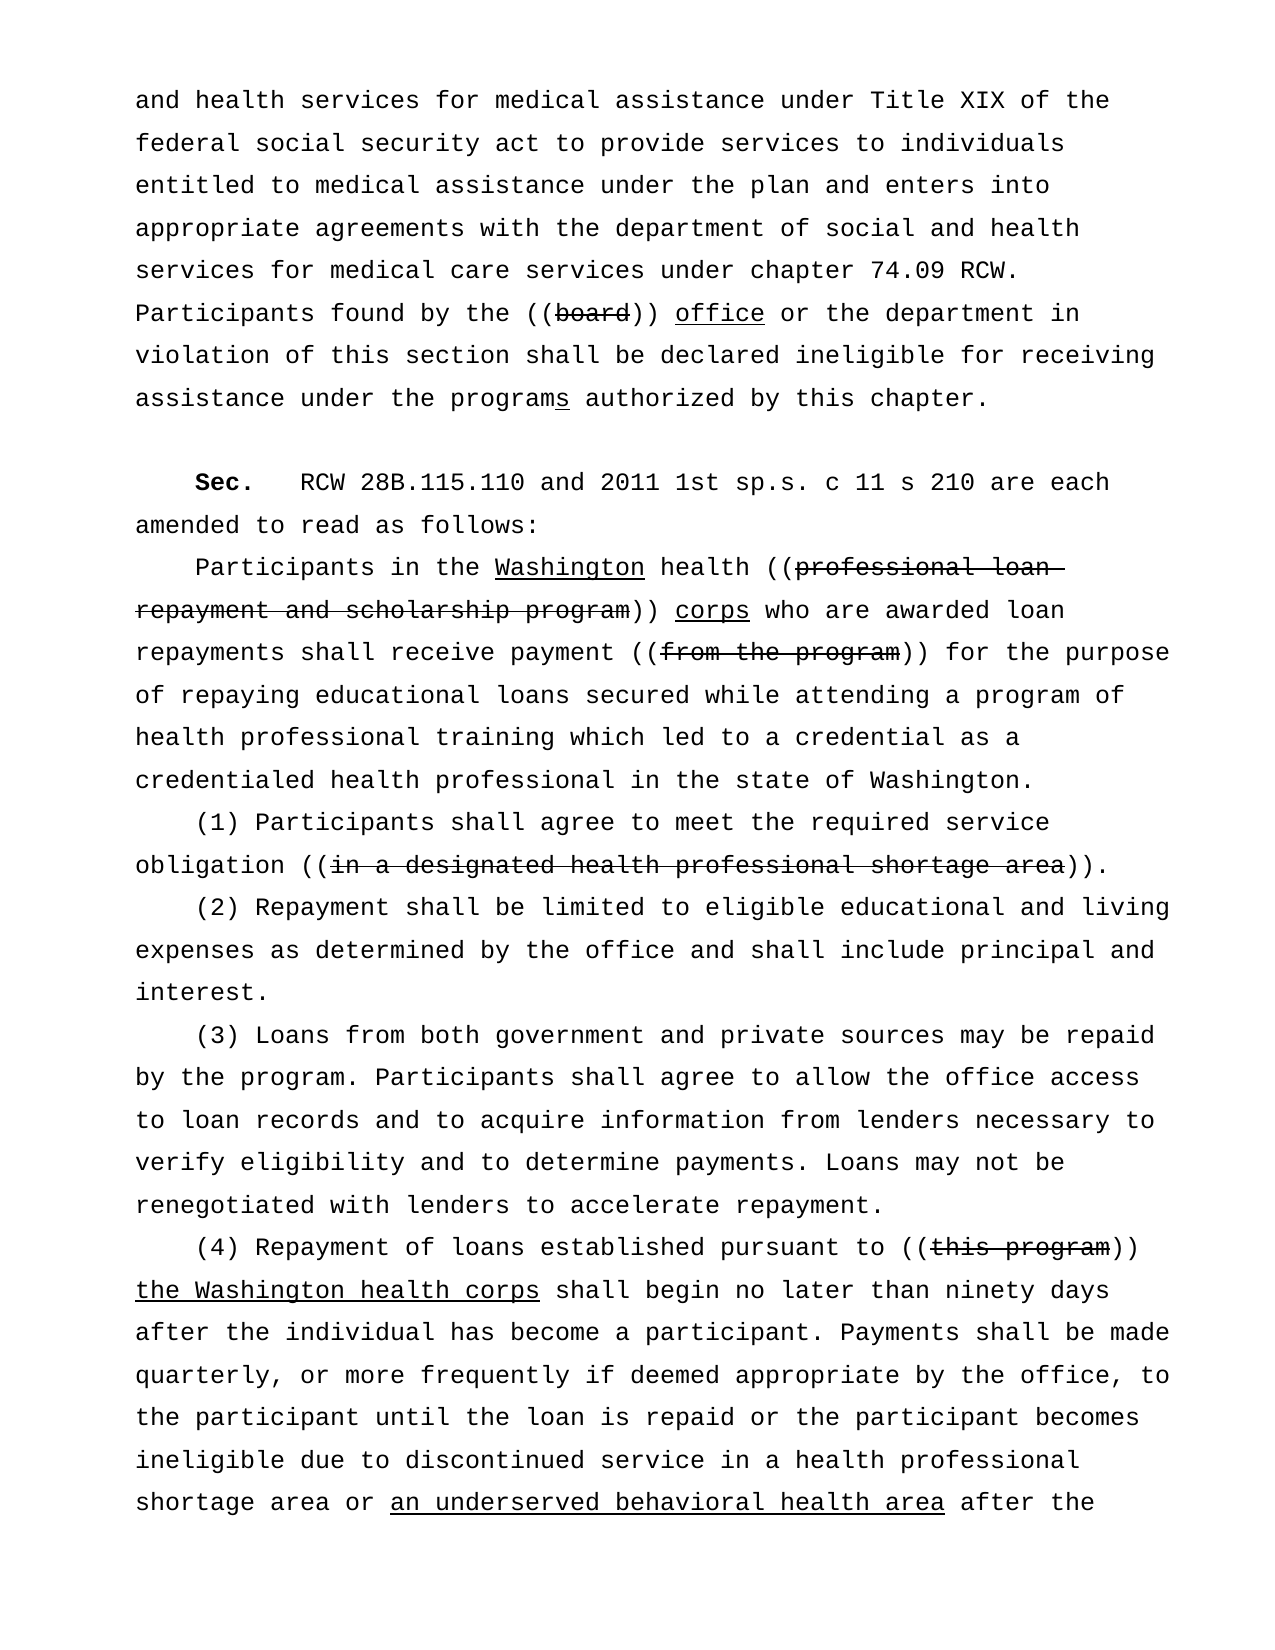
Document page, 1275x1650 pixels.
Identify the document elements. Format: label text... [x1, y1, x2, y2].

text Sec. RCW 28B.115.110 and 2011 1st sp.s. c 11 s 210 are each amended to read as follows: [135, 457, 1170, 542]
text (1) Participants shall agree to meet the required service obligation ((in a designated health professional shortage area)). [135, 797, 1170, 882]
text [135, 75, 1170, 415]
text Participants in the Washington health ((professional loan repayment and scholarship program)) corps who are awarded loan repayments shall receive payment ((from the program)) for the purpose of repaying educational loans secured while attending a program of health professional training which led to a credential as a credentialed health professional in the state of Washington. [135, 542, 1170, 797]
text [135, 1222, 1170, 1519]
text (2) Repayment shall be limited to eligible educational and living expenses as determined by the office and shall include principal and interest. [135, 882, 1170, 1009]
text (3) Loans from both government and private sources may be repaid by the program. Participants shall agree to allow the office access to loan records and to acquire information from lenders necessary to verify eligibility and to determine payments. Loans may not be renegotiated with lenders to accelerate repayment. [135, 1009, 1170, 1222]
